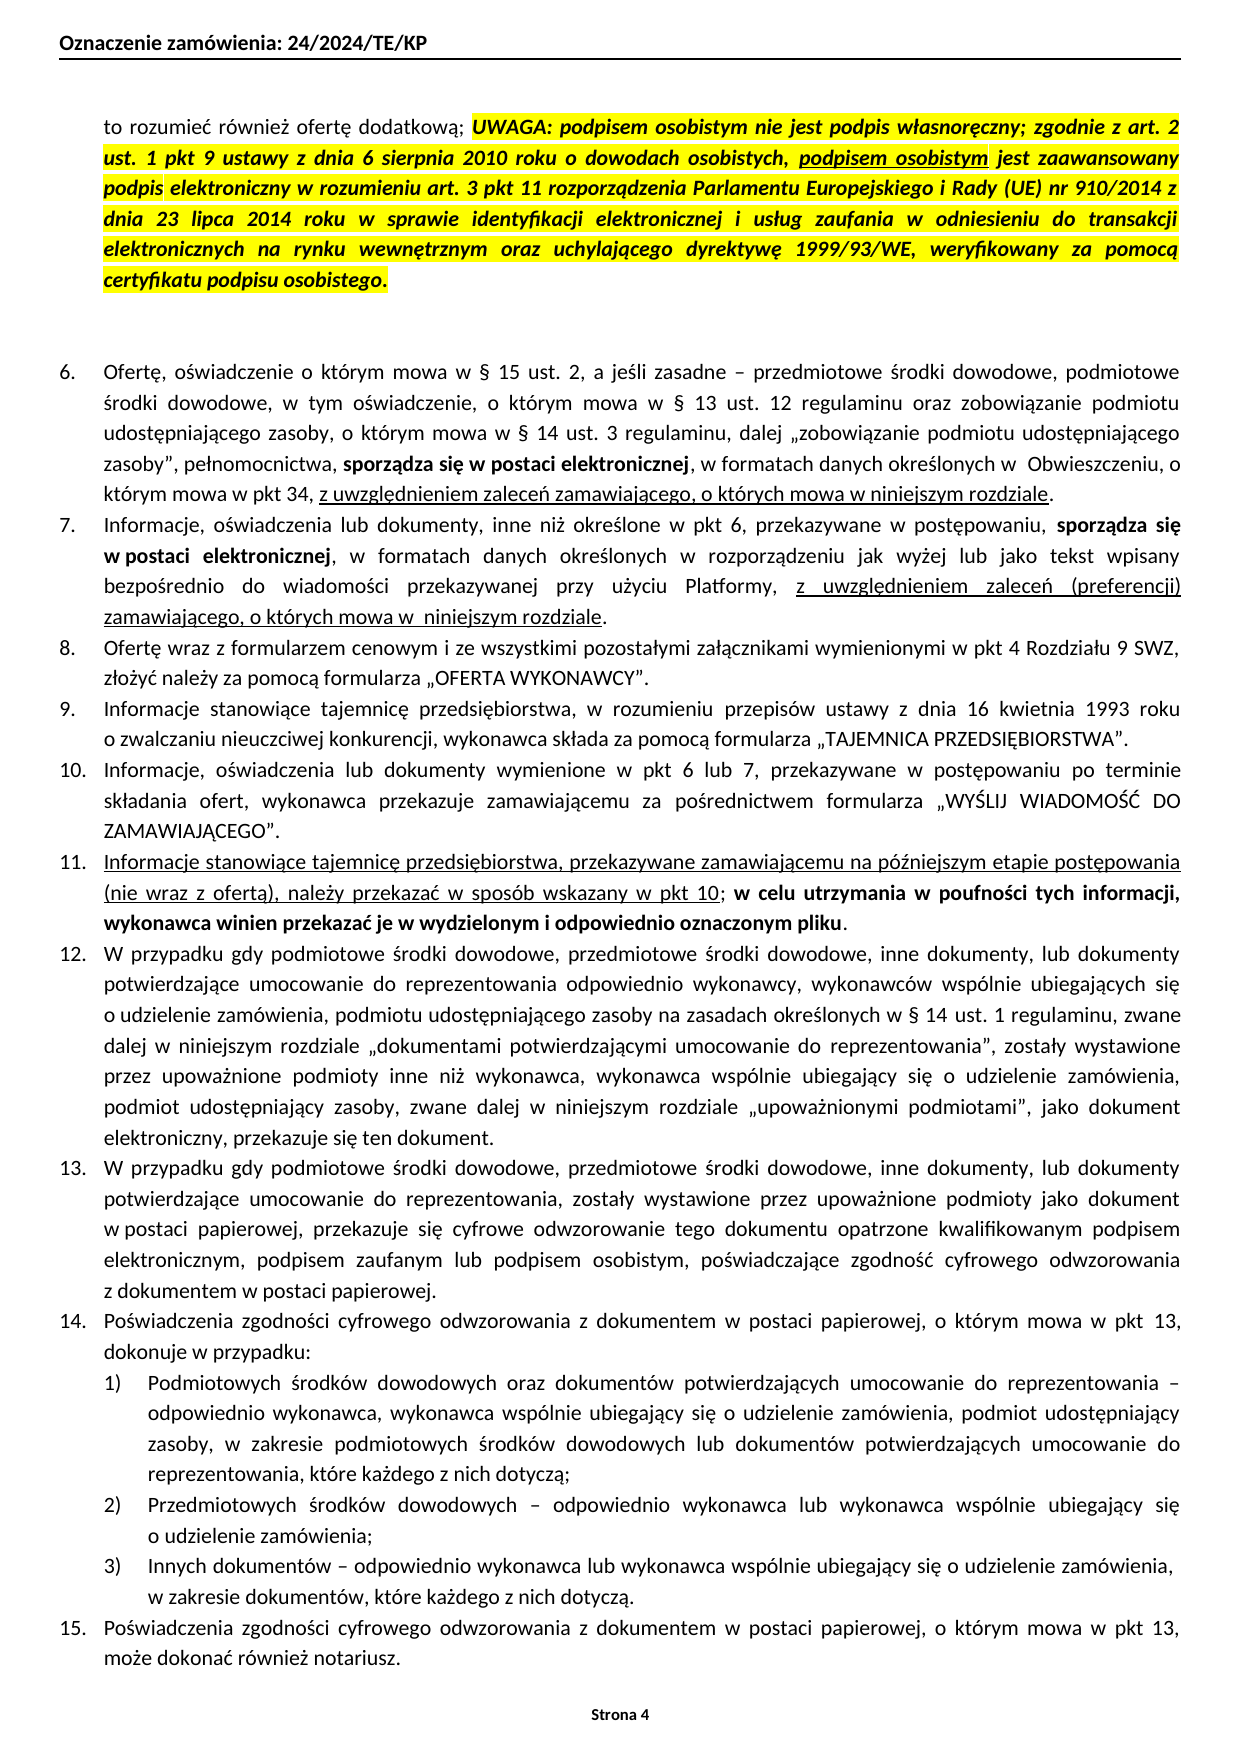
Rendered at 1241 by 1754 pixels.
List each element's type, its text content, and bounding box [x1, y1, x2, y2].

list Informacje, oświadczenia lub dokumenty wymienione w pkt 6 lub 7, przekazywane w postępowaniu po terminie składania ofert, wykonawca przekazuje zamawiającemu za pośrednictwem formularza „WYŚLIJ WIADOMOŚĆ DO ZAMAWIAJĄCEGO”. [59, 756, 1181, 844]
list Poświadczenia zgodności cyfrowego odwzorowania z dokumentem w postaci papierowej, o którym mowa w pkt 13, może dokonać również notariusz. [59, 1614, 1181, 1671]
list Informacje stanowiące tajemnicę przedsiębiorstwa, przekazywane zamawiającemu na późniejszym etapie postępowania (nie wraz z ofertą), należy przekazać w sposób wskazany w pkt 10; w celu utrzymania w poufności tych informacji, wykonawca winien przekazać je w wydzielonym i odpowiednio oznaczonym pliku. [59, 848, 1181, 936]
list Informacje, oświadczenia lub dokumenty, inne niż określone w pkt 6, przekazywane w postępowaniu, sporządza się w postaci elektronicznej, w formatach danych określonych w rozporządzeniu jak wyżej lub jako tekst wpisany bezpośrednio do wiadomości przekazywanej przy użyciu Platformy, z uwzględnieniem zaleceń (preferencji) zamawiającego, o których mowa w niniejszym rozdziale. [59, 511, 1181, 630]
list Informacje stanowiące tajemnicę przedsiębiorstwa, w rozumieniu przepisów ustawy z dnia 16 kwietnia 1993 roku o zwalczaniu nieuczciwej konkurencji, wykonawca składa za pomocą formularza „TAJEMNICA PRZEDSIĘBIORSTWA”. [59, 695, 1181, 752]
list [59, 113, 1181, 293]
list W przypadku gdy podmiotowe środki dowodowe, przedmiotowe środki dowodowe, inne dokumenty, lub dokumenty potwierdzające umocowanie do reprezentowania, zostały wystawione przez upoważnione podmioty jako dokument w postaci papierowej, przekazuje się cyfrowe odwzorowanie tego dokumentu opatrzone kwalifikowanym podpisem elektronicznym, podpisem zaufanym lub podpisem osobistym, poświadczające zgodność cyfrowego odwzorowania z dokumentem w postaci papierowej. [59, 1154, 1181, 1303]
list W przypadku gdy podmiotowe środki dowodowe, przedmiotowe środki dowodowe, inne dokumenty, lub dokumenty potwierdzające umocowanie do reprezentowania odpowiednio wykonawcy, wykonawców wspólnie ubiegających się o udzielenie zamówienia, podmiotu udostępniającego zasoby na zasadach określonych w § 14 ust. 1 regulaminu, zwane dalej w niniejszym rozdziale „dokumentami potwierdzającymi umocowanie do reprezentowania”, zostały wystawione przez upoważnione podmioty inne niż wykonawca, wykonawca wspólnie ubiegający się o udzielenie zamówienia, podmiot udostępniający zasoby, zwane dalej w niniejszym rozdziale „upoważnionymi podmiotami”, jako dokument elektroniczny, przekazuje się ten dokument. [59, 940, 1181, 1150]
list Ofertę, oświadczenie o którym mowa w § 15 ust. 2, a jeśli zasadne – przedmiotowe środki dowodowe, podmiotowe środki dowodowe, w tym oświadczenie, o którym mowa w § 13 ust. 12 regulaminu oraz zobowiązanie podmiotu udostępniającego zasoby, o którym mowa w § 14 ust. 3 regulaminu, dalej „zobowiązanie podmiotu udostępniającego zasoby”, pełnomocnictwa, sporządza się w postaci elektronicznej, w formatach danych określonych w Obwieszczeniu, o którym mowa w pkt 34, z uwzględnieniem zaleceń zamawiającego, o których mowa w niniejszym rozdziale. [59, 358, 1181, 507]
list Innych dokumentów – odpowiednio wykonawca lub wykonawca wspólnie ubiegający się o udzielenie zamówienia, w zakresie dokumentów, które każdego z nich dotyczą. [103, 1552, 1181, 1610]
list Poświadczenia zgodności cyfrowego odwzorowania z dokumentem w postaci papierowej, o którym mowa w pkt 13, dokonuje w przypadku: [59, 1307, 1181, 1365]
list Ofertę wraz z formularzem cenowym i ze wszystkimi pozostałymi załącznikami wymienionymi w pkt 4 Rozdziału 9 SWZ, złożyć należy za pomocą formularza „OFERTA WYKONAWCY”. [59, 634, 1181, 691]
list Podmiotowych środków dowodowych oraz dokumentów potwierdzających umocowanie do reprezentowania – odpowiednio wykonawca, wykonawca wspólnie ubiegający się o udzielenie zamówienia, podmiot udostępniający zasoby, w zakresie podmiotowych środków dowodowych lub dokumentów potwierdzających umocowanie do reprezentowania, które każdego z nich dotyczą; [103, 1369, 1181, 1487]
list Przedmiotowych środków dowodowych – odpowiednio wykonawca lub wykonawca wspólnie ubiegający się o udzielenie zamówienia; [103, 1491, 1181, 1548]
